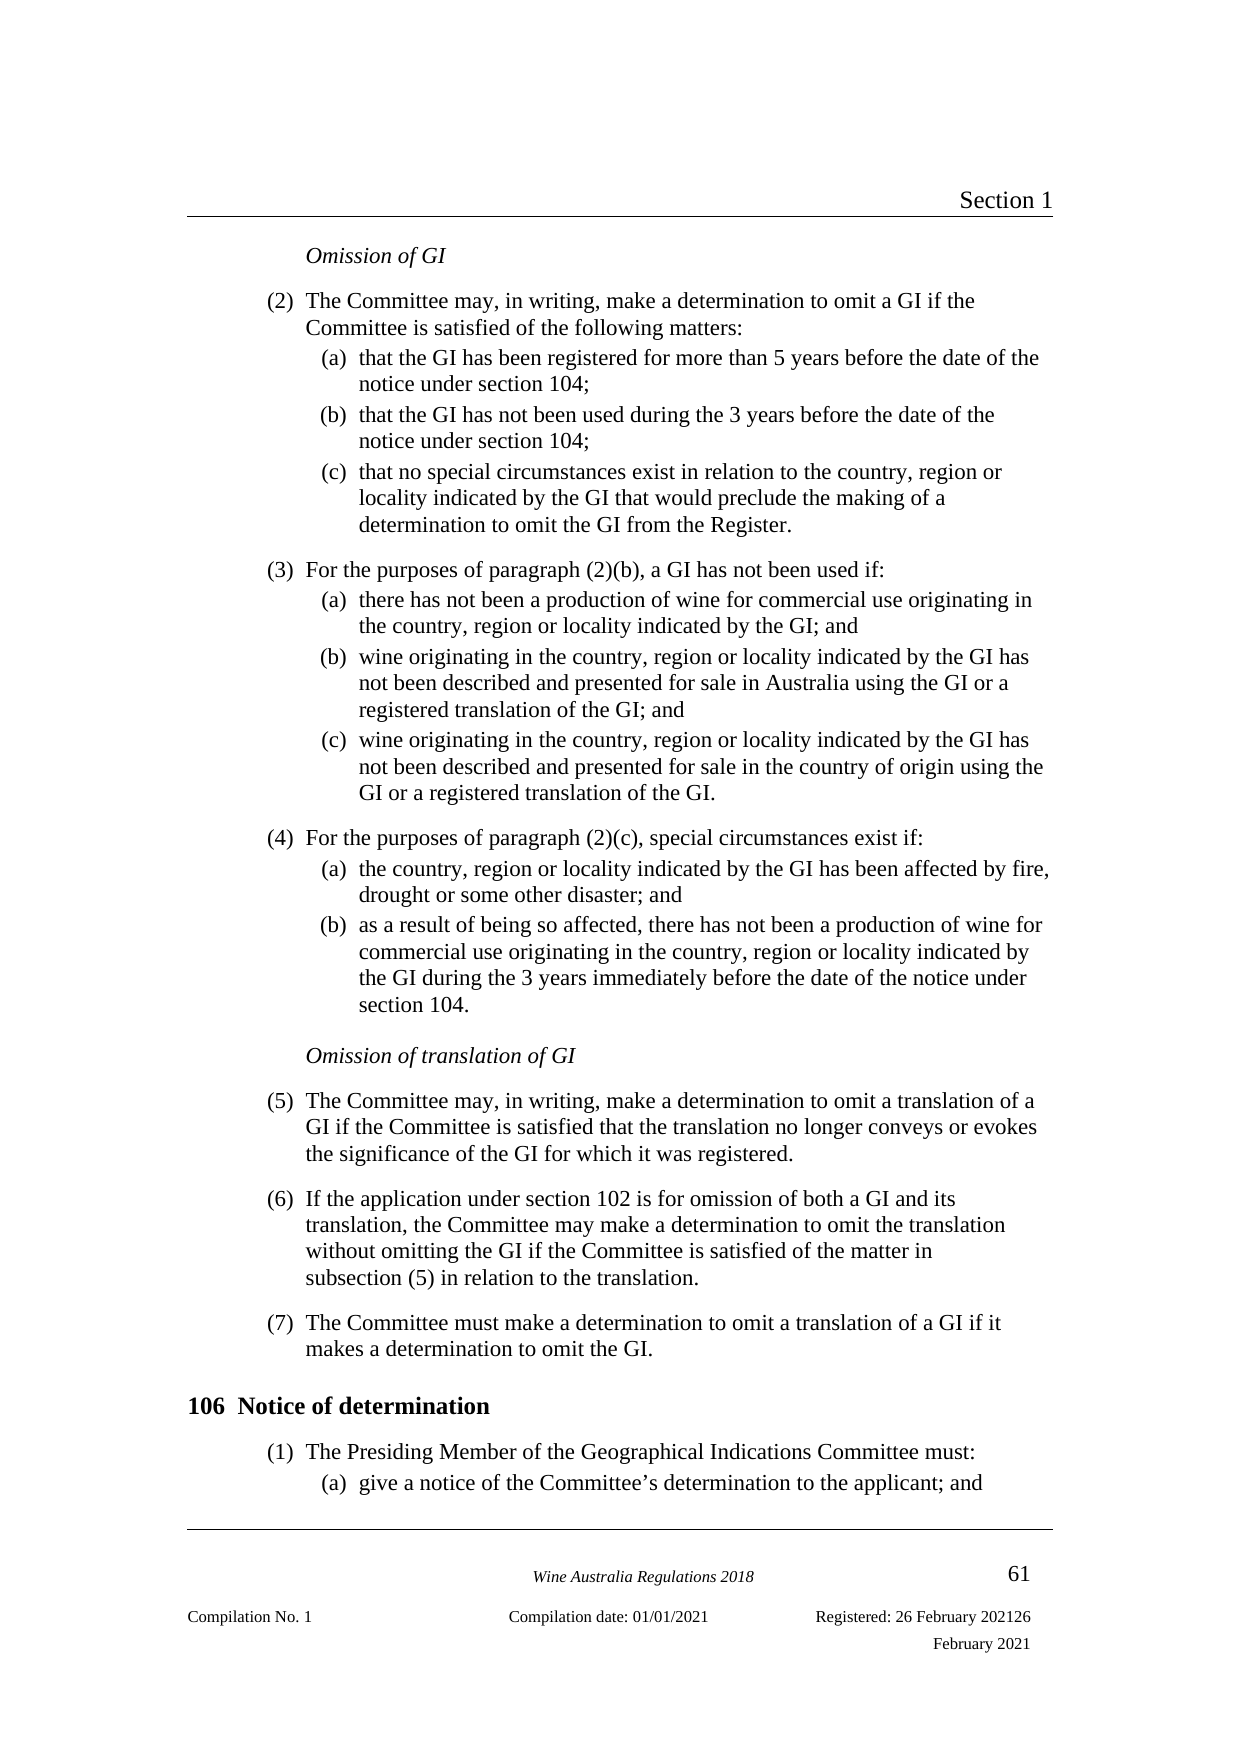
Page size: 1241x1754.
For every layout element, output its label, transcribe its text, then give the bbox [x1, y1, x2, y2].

text (5) The Committee may, in writing, make a determination to omit a translation of a GI if the Committee is satisfied that the translation no longer conveys or evokes the significance of the GI for which it was registered. [187, 1087, 1053, 1166]
text 106 Notice of determination [187, 1391, 1053, 1420]
text (c) wine originating in the country, region or locality indicated by the GI has not been described and presented for sale in the country of origin using the GI or a registered translation of the GI. [187, 726, 1053, 805]
text (a) give a notice of the Committee’s determination to the applicant; and [187, 1469, 1053, 1495]
text (7) The Committee must make a determination to omit a translation of a GI if it makes a determination to omit the GI. [187, 1309, 1053, 1362]
text (4) For the purposes of paragraph (2)(c), special circumstances exist if: [187, 824, 1053, 851]
text (3) For the purposes of paragraph (2)(b), a GI has not been used if: [187, 556, 1053, 582]
text (b) wine originating in the country, region or locality indicated by the GI has not been described and presented for sale in Australia using the GI or a registered translation of the GI; and [187, 643, 1053, 722]
text (c) that no special circumstances exist in relation to the country, region or locality indicated by the GI that would preclude the making of a determination to omit the GI from the Register. [187, 458, 1053, 537]
text Omission of GI [305, 242, 1053, 268]
text (2) The Committee may, in writing, make a determination to omit a GI if the Committee is satisfied of the following matters: [187, 287, 1053, 340]
text (1) The Presiding Member of the Geographical Indications Committee must: [187, 1438, 1053, 1465]
text (b) as a result of being so affected, there has not been a production of wine for commercial use originating in the country, region or locality indicated by the GI during the 3 years immediately before the date of the notice under section 104. [187, 912, 1053, 1017]
text (a) there has not been a production of wine for commercial use originating in the country, region or locality indicated by the GI; and [187, 586, 1053, 639]
text (6) If the application under section 102 is for omission of both a GI and its translation, the Committee may make a determination to omit the translation without omitting the GI if the Committee is satisfied of the matter in subsection (5) in relation to the translation. [187, 1185, 1053, 1290]
text (a) that the GI has been registered for more than 5 years before the date of the notice under section 104; [187, 344, 1053, 397]
text (b) that the GI has not been used during the 3 years before the date of the notice under section 104; [187, 401, 1053, 454]
text Omission of translation of GI [305, 1042, 1053, 1068]
text (a) the country, region or locality indicated by the GI has been affected by fire, drought or some other disaster; and [187, 855, 1053, 907]
